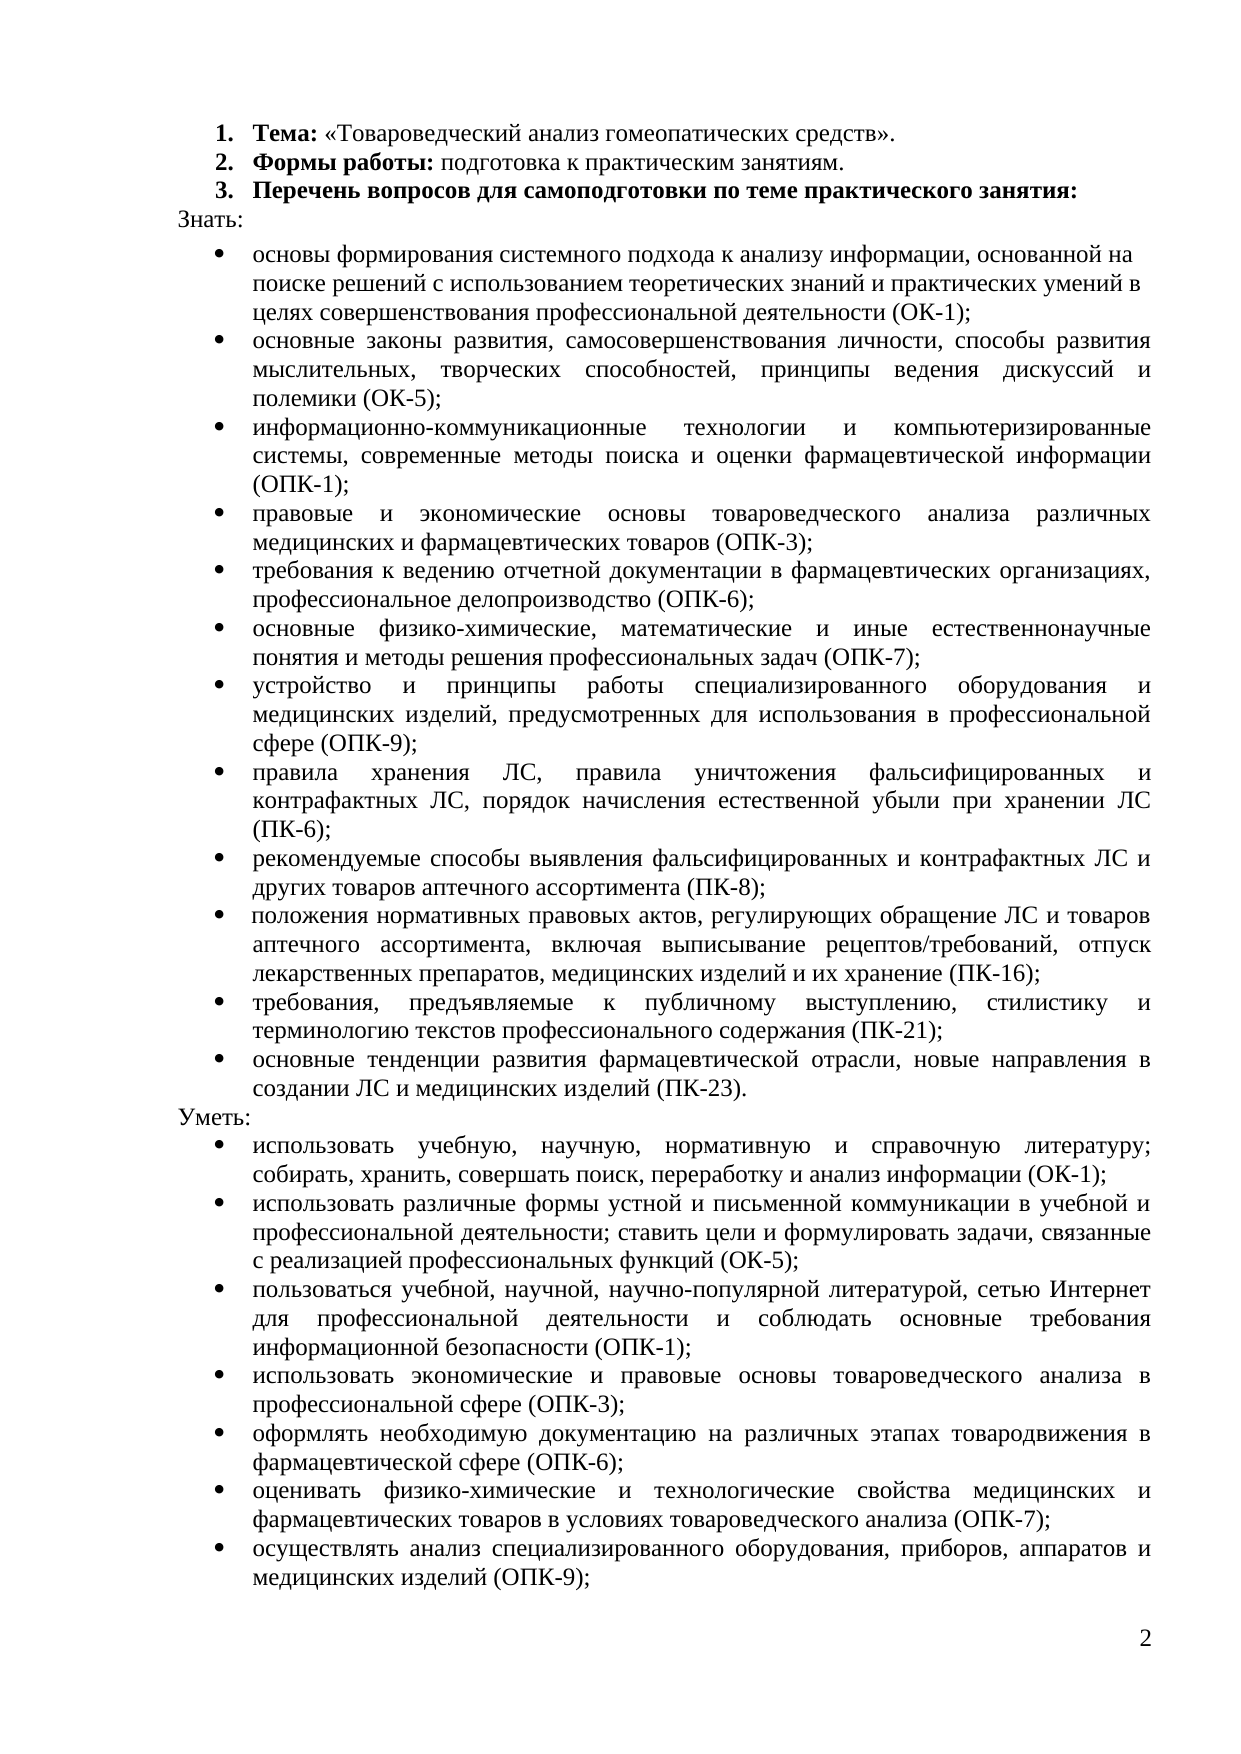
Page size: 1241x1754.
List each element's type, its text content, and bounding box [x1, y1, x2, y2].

list Формы работы: подготовка к практическим занятиям. [215, 147, 1152, 176]
list требования, предъявляемые к публичному выступлению, стилистику и терминологию текстов профессионального содержания (ПК-21); [215, 987, 1152, 1044]
list основные физико-химические, математические и иные естественнонаучные понятия и методы решения профессиональных задач (ОПК-7); [215, 613, 1152, 671]
list осуществлять анализ специализированного оборудования, приборов, аппаратов и медицинских изделий (ОПК-9); [215, 1533, 1152, 1591]
list использовать различные формы устной и письменной коммуникации в учебной и профессиональной деятельности; ставить цели и формулировать задачи, связанные с реализацией профессиональных функций (ОК-5); [215, 1188, 1152, 1274]
list основные законы развития, самосовершенствования личности, способы развития мыслительных, творческих способностей, принципы ведения дискуссий и полемики (ОК-5); [215, 326, 1152, 412]
list правовые и экономические основы товароведческого анализа различных медицинских и фармацевтических товаров (ОПК-3); [215, 498, 1152, 556]
list основные тенденции развития фармацевтической отрасли, новые направления в создании ЛС и медицинских изделий (ПК-23). [215, 1044, 1152, 1102]
list информационно-коммуникационные технологии и компьютеризированные системы, современные методы поиска и оценки фармацевтической информации (ОПК-1); [215, 412, 1152, 498]
text Знать: [177, 204, 1152, 233]
list устройство и принципы работы специализированного оборудования и медицинских изделий, предусмотренных для использования в профессиональной сфере (ОПК-9); [215, 671, 1152, 757]
list положения нормативных правовых актов, регулирующих обращение ЛС и товаров аптечного ассортимента, включая выписывание рецептов/требований, отпуск лекарственных препаратов, медицинских изделий и их хранение (ПК-16); [215, 901, 1152, 987]
list использовать учебную, научную, нормативную и справочную литературу; собирать, хранить, совершать поиск, переработку и анализ информации (ОК-1); [215, 1131, 1152, 1188]
list правила хранения ЛС, правила уничтожения фальсифицированных и контрафактных ЛС, порядок начисления естественной убыли при хранении ЛС (ПК-6); [215, 757, 1152, 843]
list оценивать физико-химические и технологические свойства медицинских и фармацевтических товаров в условиях товароведческого анализа (ОПК-7); [215, 1476, 1152, 1533]
list Перечень вопросов для самоподготовки по теме практического занятия: [215, 176, 1152, 204]
list использовать экономические и правовые основы товароведческого анализа в профессиональной сфере (ОПК-3); [215, 1361, 1152, 1418]
list основы формирования системного подхода к анализу информации, основанной на поиске решений с использованием теоретических знаний и практических умений в целях совершенствования профессиональной деятельности (ОК-1); [215, 239, 1152, 326]
list Тема: «Товароведческий анализ гомеопатических средств». [215, 118, 1152, 147]
list оформлять необходимую документацию на различных этапах товародвижения в фармацевтической сфере (ОПК-6); [215, 1418, 1152, 1476]
list рекомендуемые способы выявления фальсифицированных и контрафактных ЛС и других товаров аптечного ассортимента (ПК-8); [215, 843, 1152, 901]
list пользоваться учебной, научной, научно-популярной литературой, сетью Интернет для профессиональной деятельности и соблюдать основные требования информационной безопасности (ОПК-1); [215, 1274, 1152, 1361]
list требования к ведению отчетной документации в фармацевтических организациях, профессиональное делопроизводство (ОПК-6); [215, 556, 1152, 613]
text Уметь: [177, 1102, 1152, 1131]
